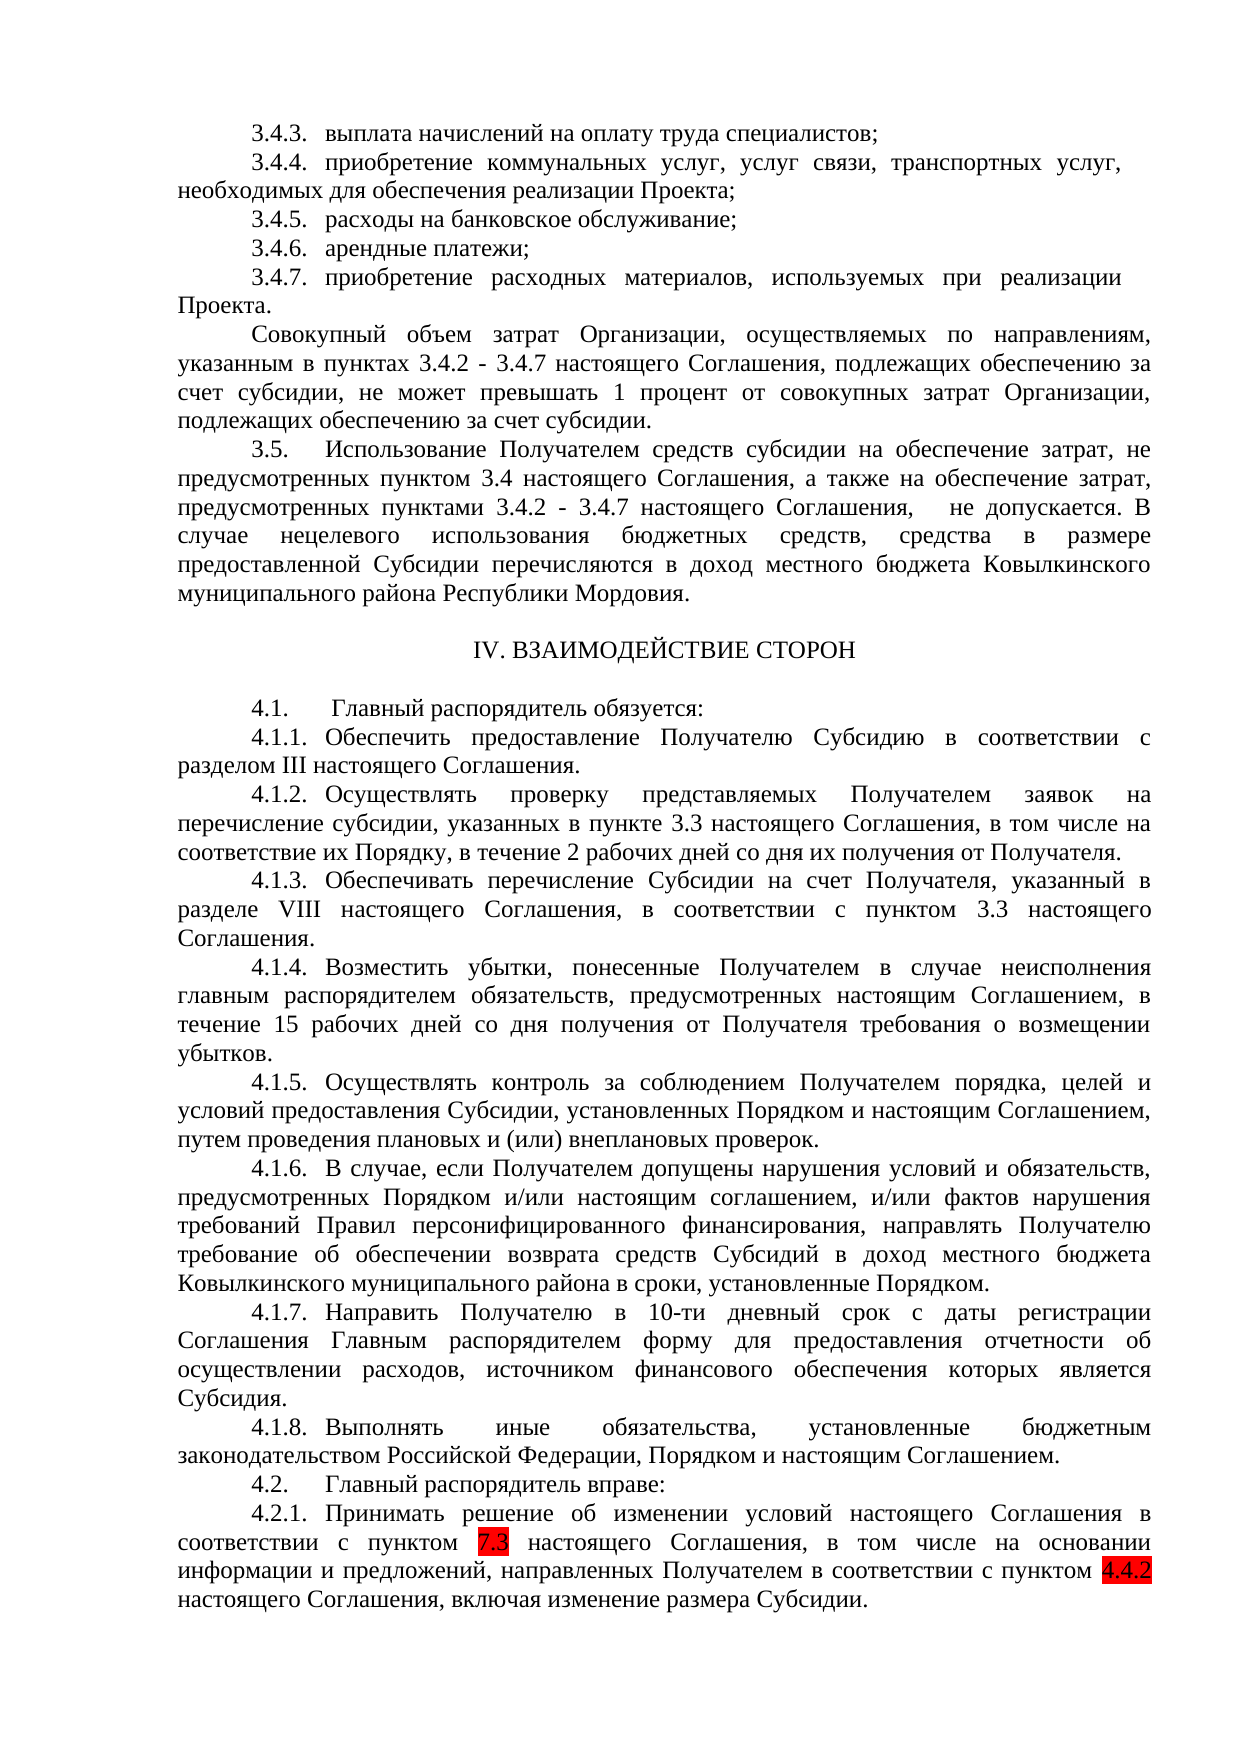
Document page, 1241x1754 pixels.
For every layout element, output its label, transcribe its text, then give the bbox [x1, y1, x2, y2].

list Главный распорядитель вправе: [177, 1469, 1152, 1498]
list расходы на банковское обслуживание; [177, 204, 1122, 233]
list Принимать решение об изменении условий настоящего Соглашения в соответствии с пунктом 7.3 настоящего Соглашения, в том числе на основании информации и предложений, направленных Получателем в соответствии с пунктом 4.4.2 настоящего Соглашения, включая изменение размера Субсидии. [177, 1498, 1152, 1613]
list Выполнять иные обязательства, установленные бюджетным законодательством Российской Федерации, Порядком и настоящим Соглашением. [177, 1412, 1152, 1469]
text IV. ВЗАИМОДЕЙСТВИЕ СТОРОН [177, 636, 1152, 664]
list Направить Получателю в 10-ти дневный срок с даты регистрации Соглашения Главным распорядителем форму для предоставления отчетности об осуществлении расходов, источником финансового обеспечения которых является Субсидия. [177, 1297, 1152, 1412]
list приобретение коммунальных услуг, услуг связи, транспортных услуг, необходимых для обеспечения реализации Проекта; [177, 147, 1122, 204]
list Главный распорядитель обязуется: [177, 693, 1152, 722]
list Возместить убытки, понесенные Получателем в случае неисполнения главным распорядителем обязательств, предусмотренных настоящим Соглашением, в течение 15 рабочих дней со дня получения от Получателя требования о возмещении убытков. [177, 952, 1152, 1067]
list Обеспечить предоставление Получателю Субсидию в соответствии с разделом III настоящего Соглашения. [177, 722, 1152, 779]
list Осуществлять контроль за соблюдением Получателем порядка, целей и условий предоставления Субсидии, установленных Порядком и настоящим Соглашением, путем проведения плановых и (или) внеплановых проверок. [177, 1067, 1152, 1153]
list арендные платежи; [177, 233, 1122, 262]
list выплата начислений на оплату труда специалистов; [177, 118, 1122, 147]
list приобретение расходных материалов, используемых при реализации Проекта. [177, 262, 1122, 319]
list Обеспечивать перечисление Субсидии на счет Получателя, указанный в разделе VIII настоящего Соглашения, в соответствии с пунктом 3.3 настоящего Соглашения. [177, 866, 1152, 952]
list Осуществлять проверку представляемых Получателем заявок на перечисление субсидии, указанных в пункте 3.3 настоящего Соглашения, в том числе на соответствие их Порядку, в течение 2 рабочих дней со дня их получения от Получателя. [177, 779, 1152, 866]
list В случае, если Получателем допущены нарушения условий и обязательств, предусмотренных Порядком и/или настоящим соглашением, и/или фактов нарушения требований Правил персонифицированного финансирования, направлять Получателю требование об обеспечении возврата средств Субсидий в доход местного бюджета Ковылкинского муниципального района в сроки, установленные Порядком. [177, 1153, 1152, 1297]
